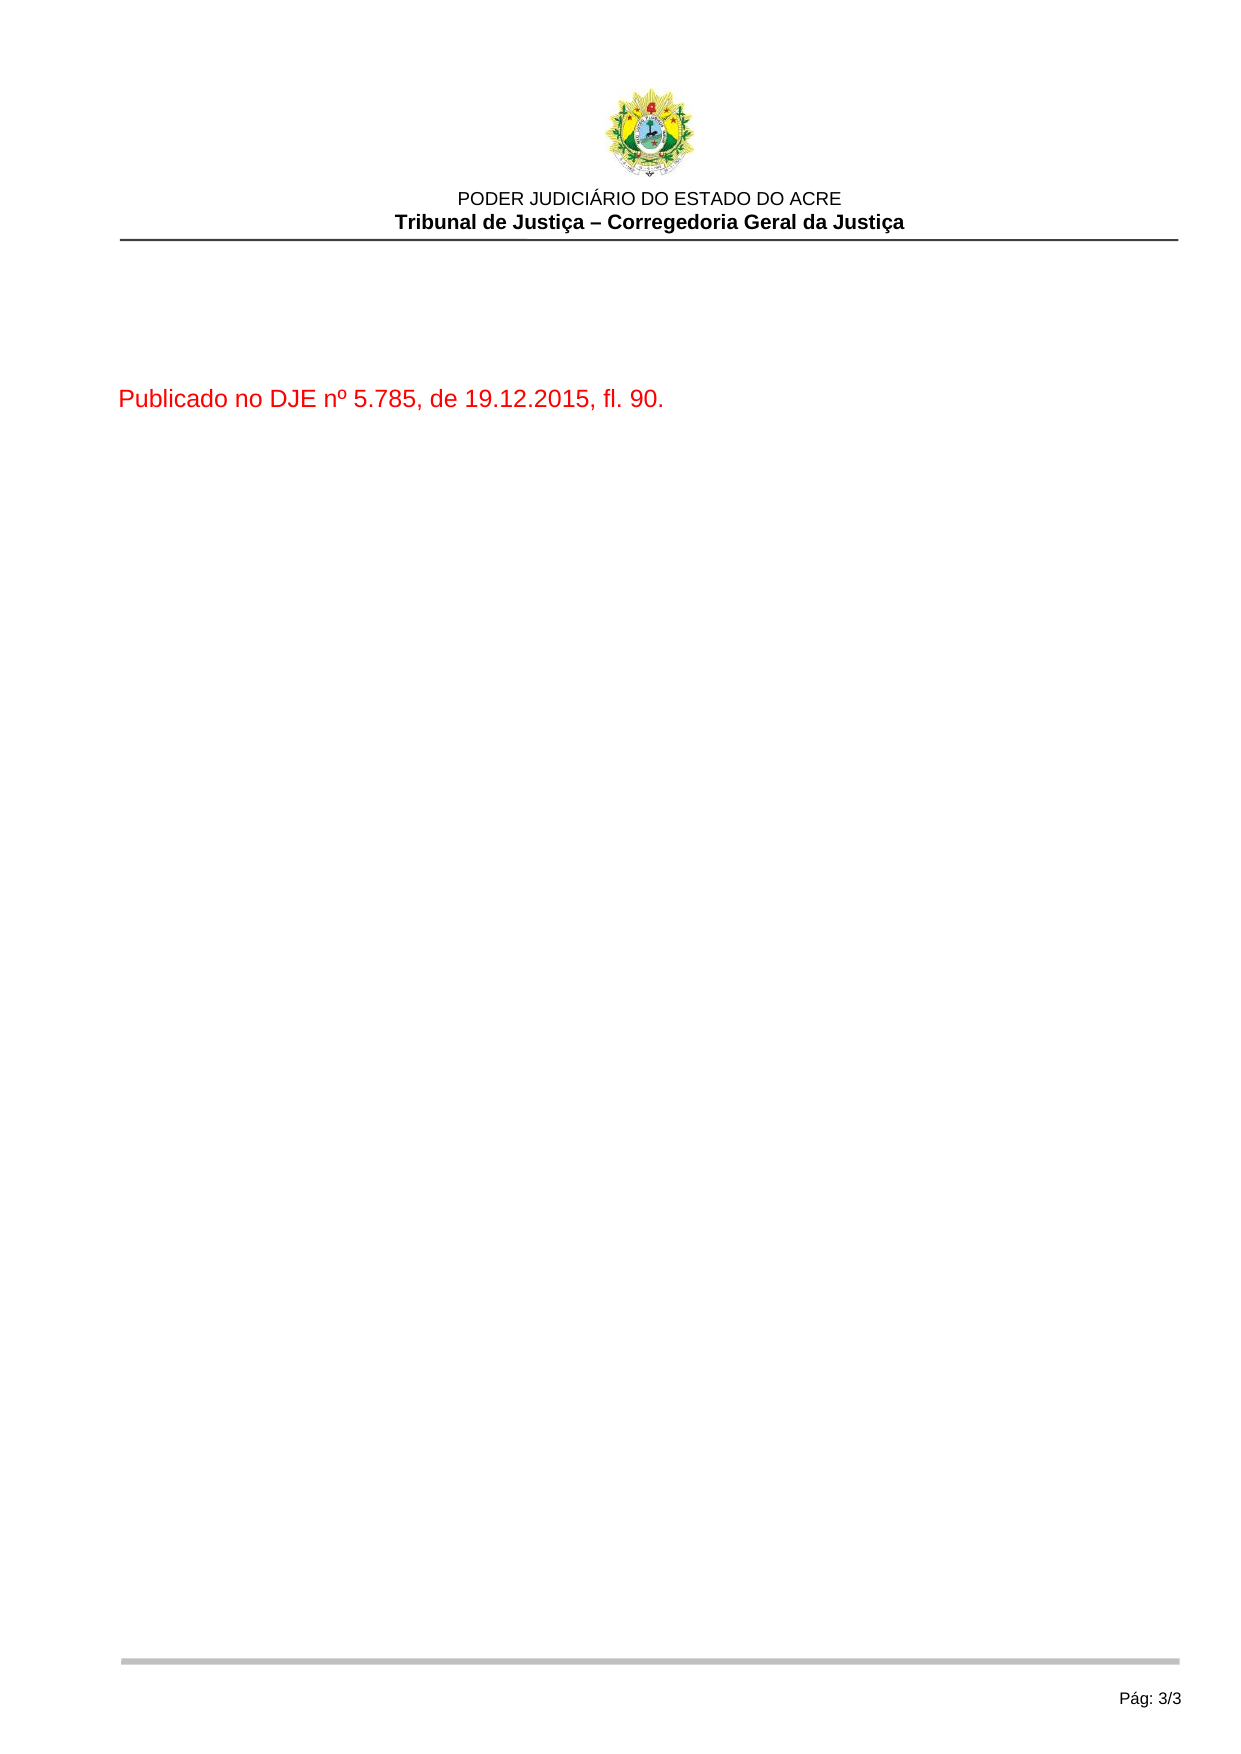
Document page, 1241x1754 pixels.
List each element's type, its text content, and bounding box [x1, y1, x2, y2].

picture [605, 88, 695, 177]
text Publicado no DJE nº 5.785, de 19.12.2015, fl. 90. [118, 384, 1181, 413]
